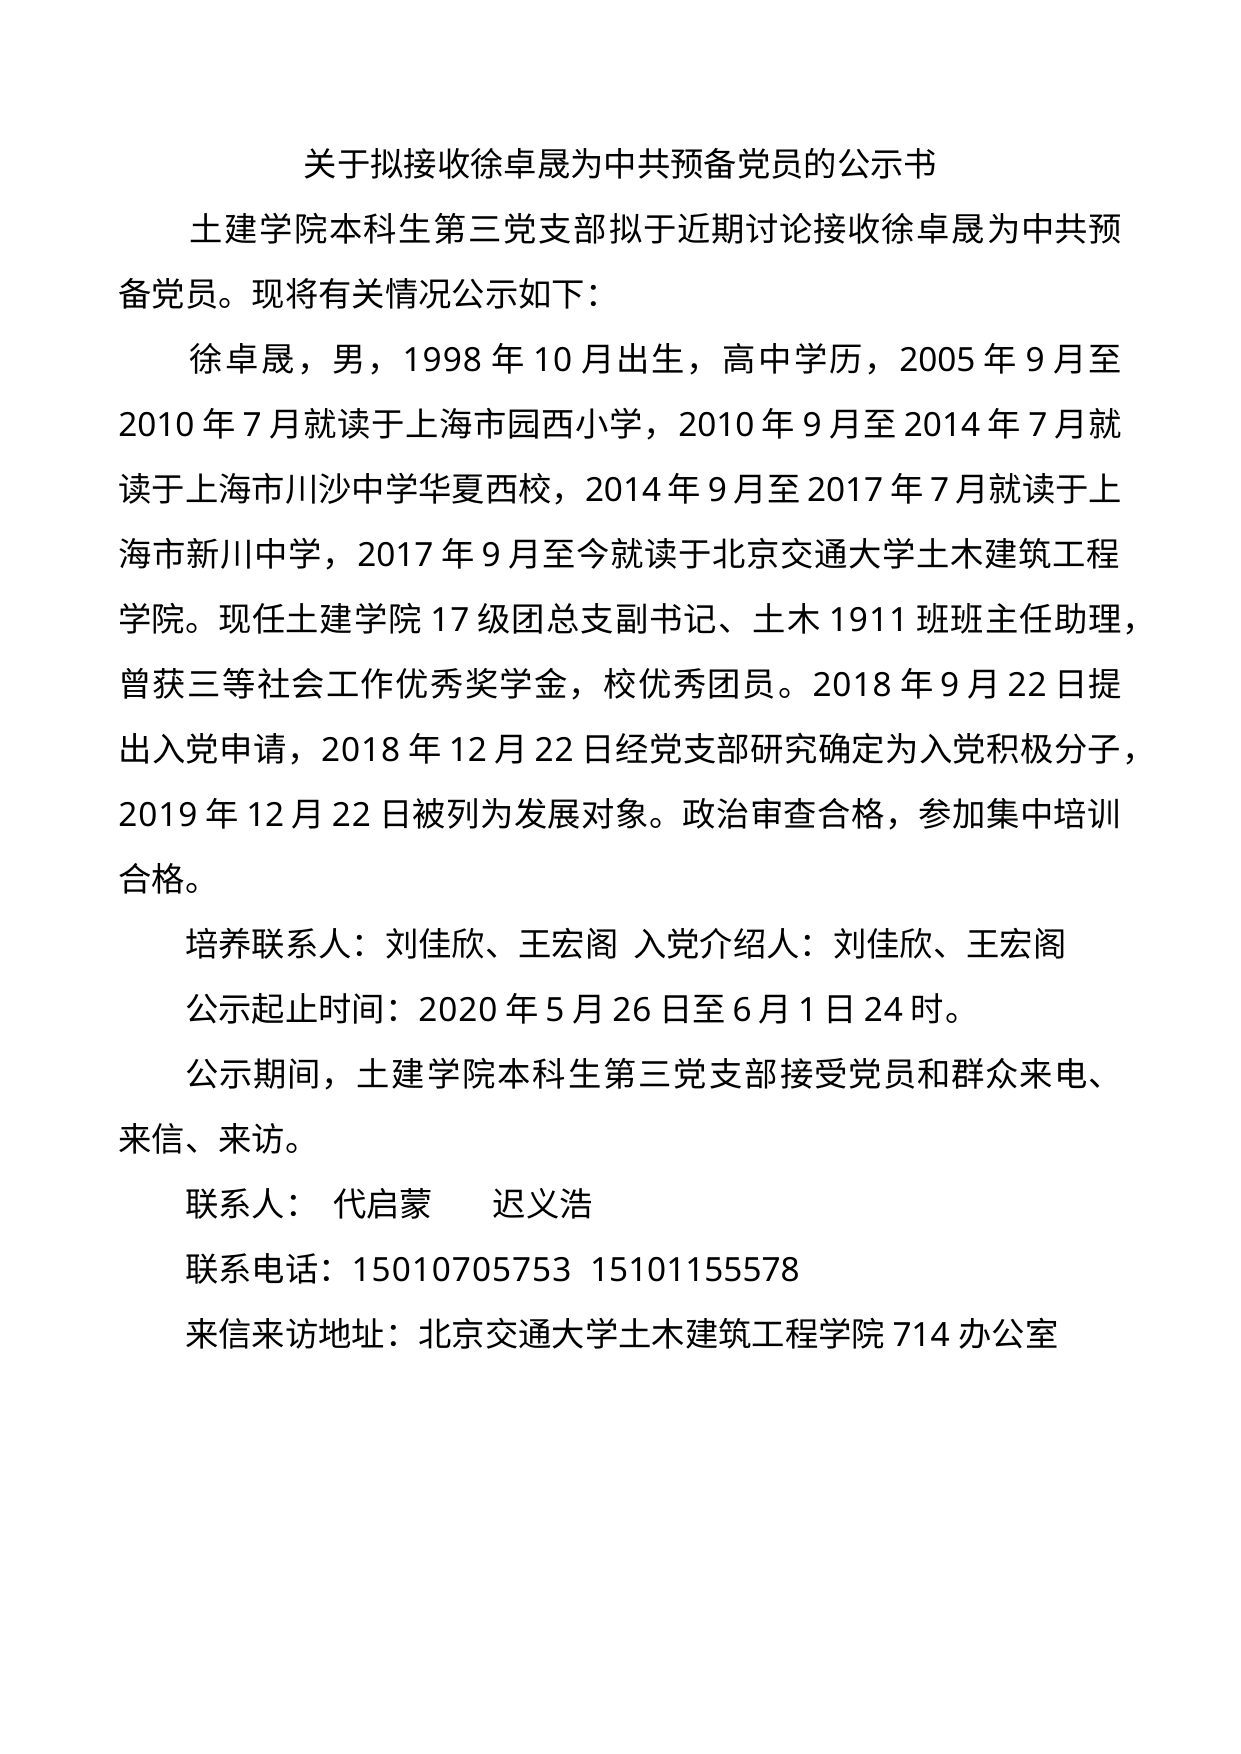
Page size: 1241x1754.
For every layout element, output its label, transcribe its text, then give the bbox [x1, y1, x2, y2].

text 来信来访地址：北京交通大学土木建筑工程学院 714 办公室 [118, 1299, 1122, 1364]
text 培养联系人：刘佳欣、王宏阁 入党介绍人：刘佳欣、王宏阁 [118, 909, 1122, 974]
text 公示期间，土建学院本科生第三党支部接受党员和群众来电、来信、来访。 [118, 1039, 1122, 1169]
text 联系电话：15010705753 15101155578 [118, 1234, 1122, 1299]
text 土建学院本科生第三党支部拟于近期讨论接收徐卓晟为中共预备党员。现将有关情况公示如下： [118, 194, 1122, 324]
text 关于拟接收徐卓晟为中共预备党员的公示书 [118, 129, 1122, 194]
text 徐卓晟，男，1998年10月出生，高中学历，2005年9月至2010年7月就读于上海市园西小学，2010年9月至2014年7月就读于上海市川沙中学华夏西校，2014年9月至2017年7月就读于上海市新川中学，2017年9月至今就读于北京交通大学土木建筑工程学院。现任土建学院17级团总支副书记、土木1911班班主任助理，曾获三等社会工作优秀奖学金，校优秀团员。2018年9月22日提出入党申请，2018年12月22日经党支部研究确定为入党积极分子，2019年12月22日被列为发展对象。政治审查合格，参加集中培训合格。 [118, 324, 1122, 909]
text 联系人： 代启蒙 迟义浩 [118, 1169, 1122, 1234]
text 公示起止时间：2020年5月26日至6月1日24时。 [118, 974, 1122, 1039]
